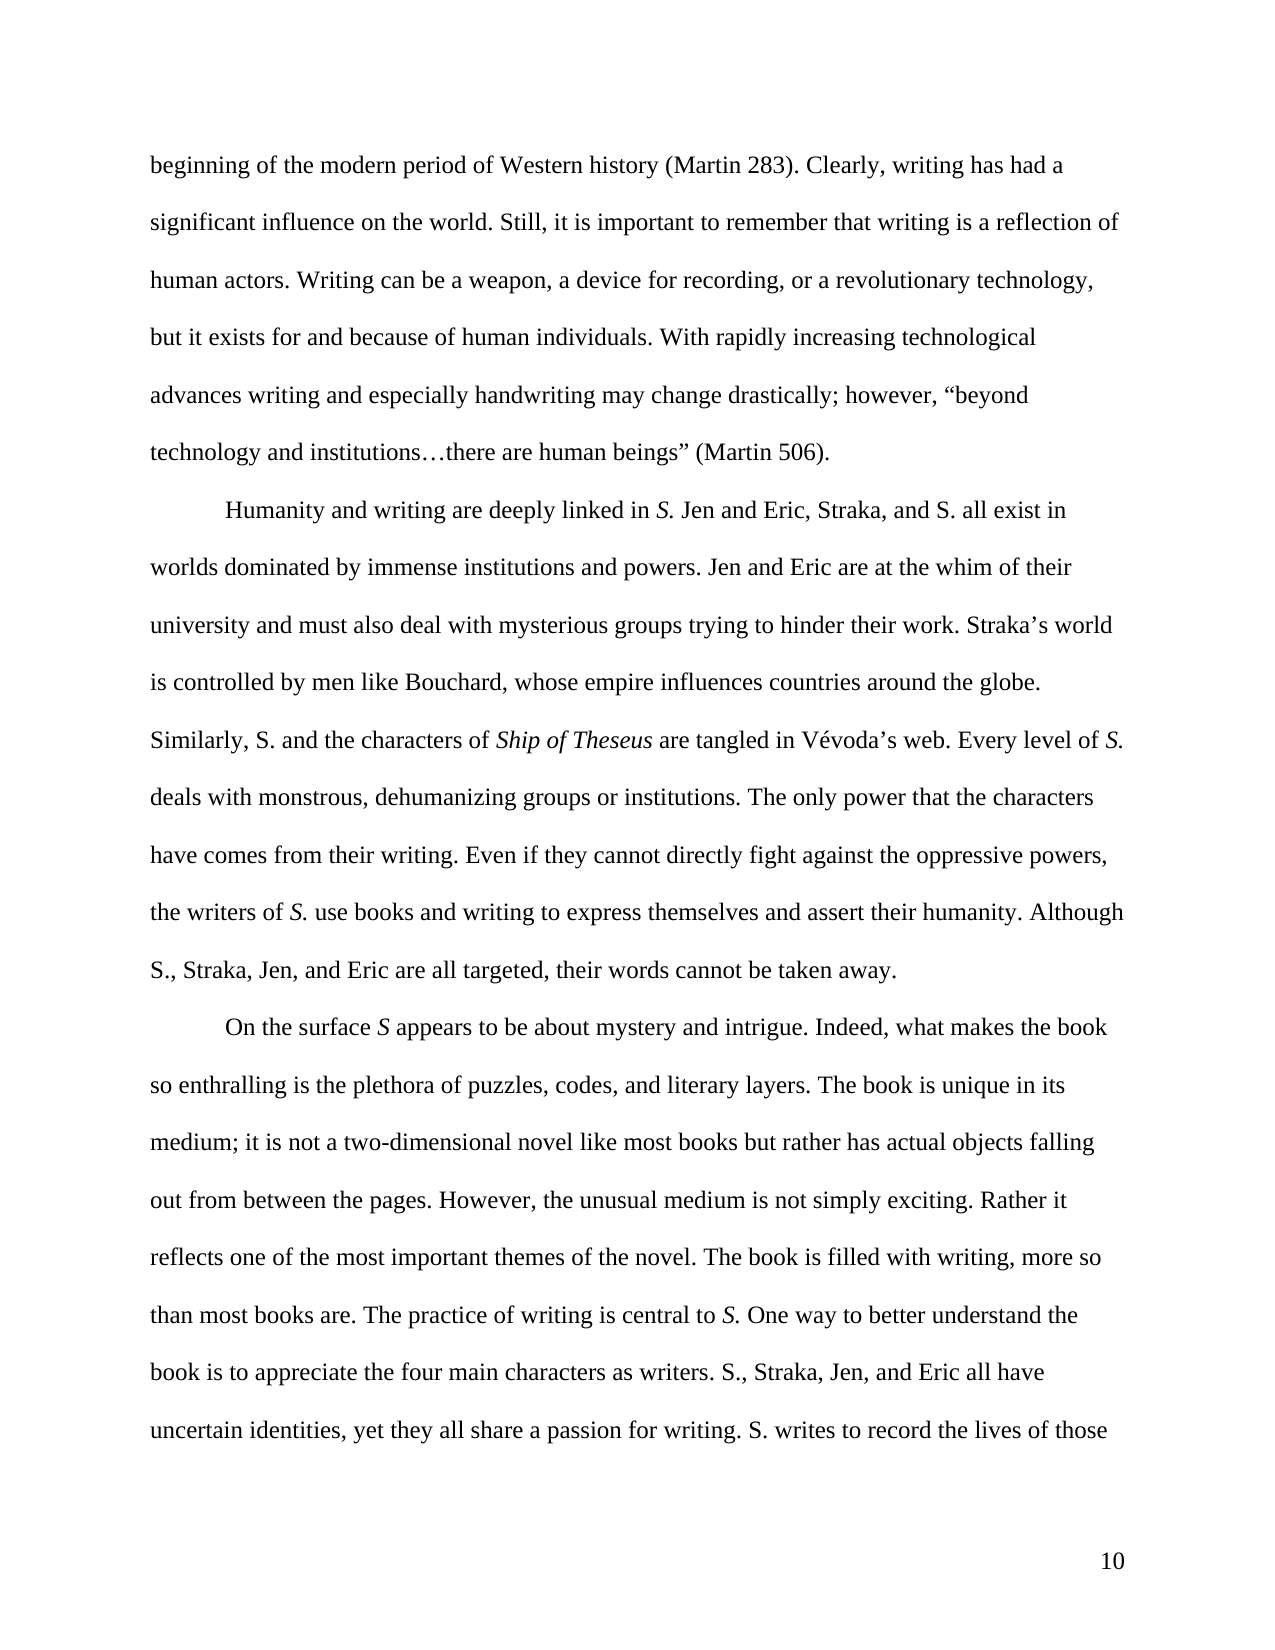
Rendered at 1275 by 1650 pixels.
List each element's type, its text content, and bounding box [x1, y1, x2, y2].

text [150, 150, 1125, 466]
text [150, 1012, 1125, 1444]
text Humanity and writing are deeply linked in S. Jen and Eric, Straka, and S. all exist in worlds dominated by immense institutions and powers. Jen and Eric are at the whim of their university and must also deal with mysterious groups trying to hinder their work. Straka’s world is controlled by men like Bouchard, whose empire influences countries around the globe. Similarly, S. and the characters of Ship of Theseus are tangled in Vévoda’s web. Every level of S. deals with monstrous, dehumanizing groups or institutions. The only power that the characters have comes from their writing. Even if they cannot directly fight against the oppressive powers, the writers of S. use books and writing to express themselves and assert their humanity. Although S., Straka, Jen, and Eric are all targeted, their words cannot be taken away. [150, 495, 1125, 984]
